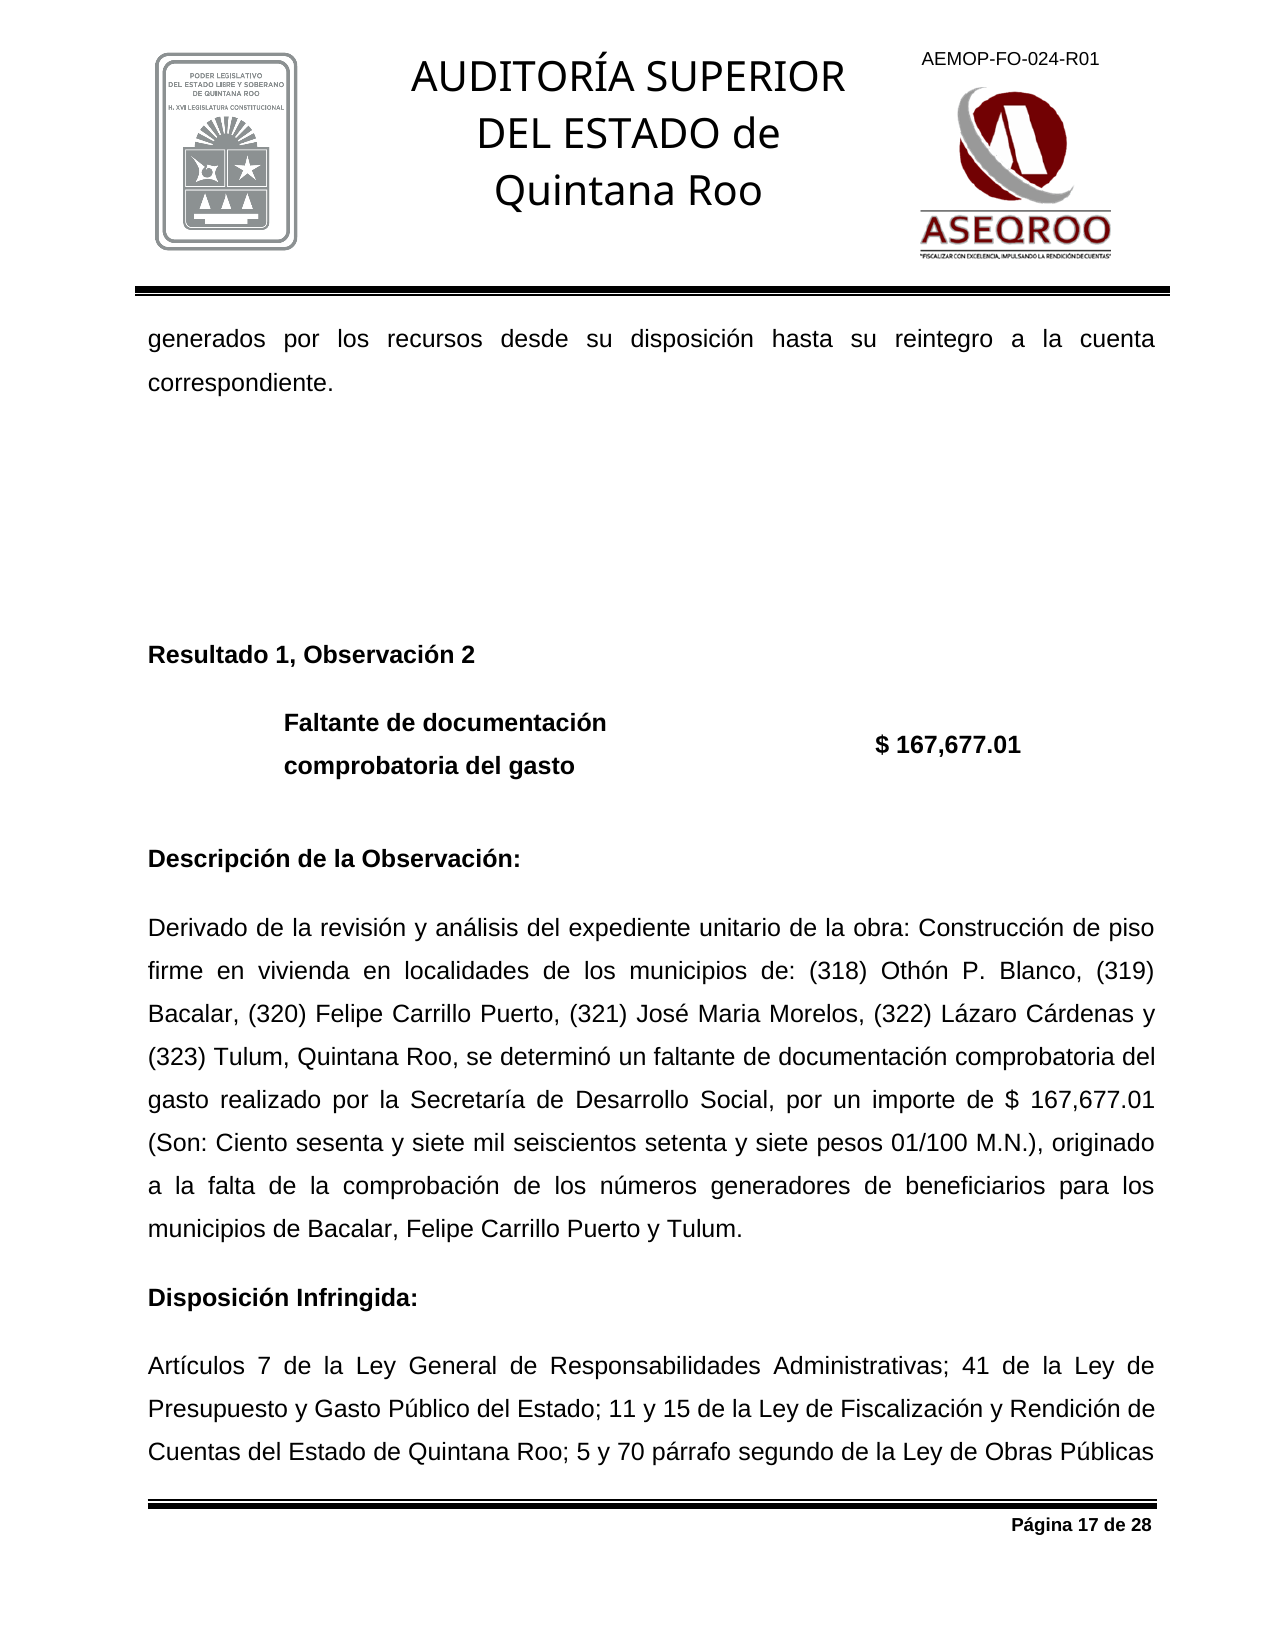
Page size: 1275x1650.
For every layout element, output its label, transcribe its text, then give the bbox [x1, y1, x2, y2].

text Disposición Infringida: [148, 1282, 1157, 1311]
picture [920, 87, 1111, 259]
table_header $ 167,677.01 [657, 708, 1032, 819]
picture [153, 49, 299, 252]
text Descripción de la Observación: [148, 844, 1157, 873]
text Derivado de la revisión y análisis del expediente unitario de la obra: Construcción de piso firme en vivienda en localidades de los municipios de: (318) Othón P. Blanco, (319) Bacalar, (320) Felipe Carrillo Puerto, (321) José Maria Morelos, (322) Lázaro Cárdenas y (323) Tulum, Quintana Roo, se determinó un faltante de documentación comprobatoria del gasto realizado por la Secretaría de Desarrollo Social, por un importe de $ 167,677.01 (Son: Ciento sesenta y siete mil seiscientos setenta y siete pesos 01/100 M.N.), originado a la falta de la comprobación de los números generadores de beneficiarios para los municipios de Bacalar, Felipe Carrillo Puerto y Tulum. [148, 912, 1157, 1243]
table_header Faltante de documentación comprobatoria del gasto [272, 708, 657, 819]
text Resultado 1, Observación 2 [148, 640, 1157, 669]
